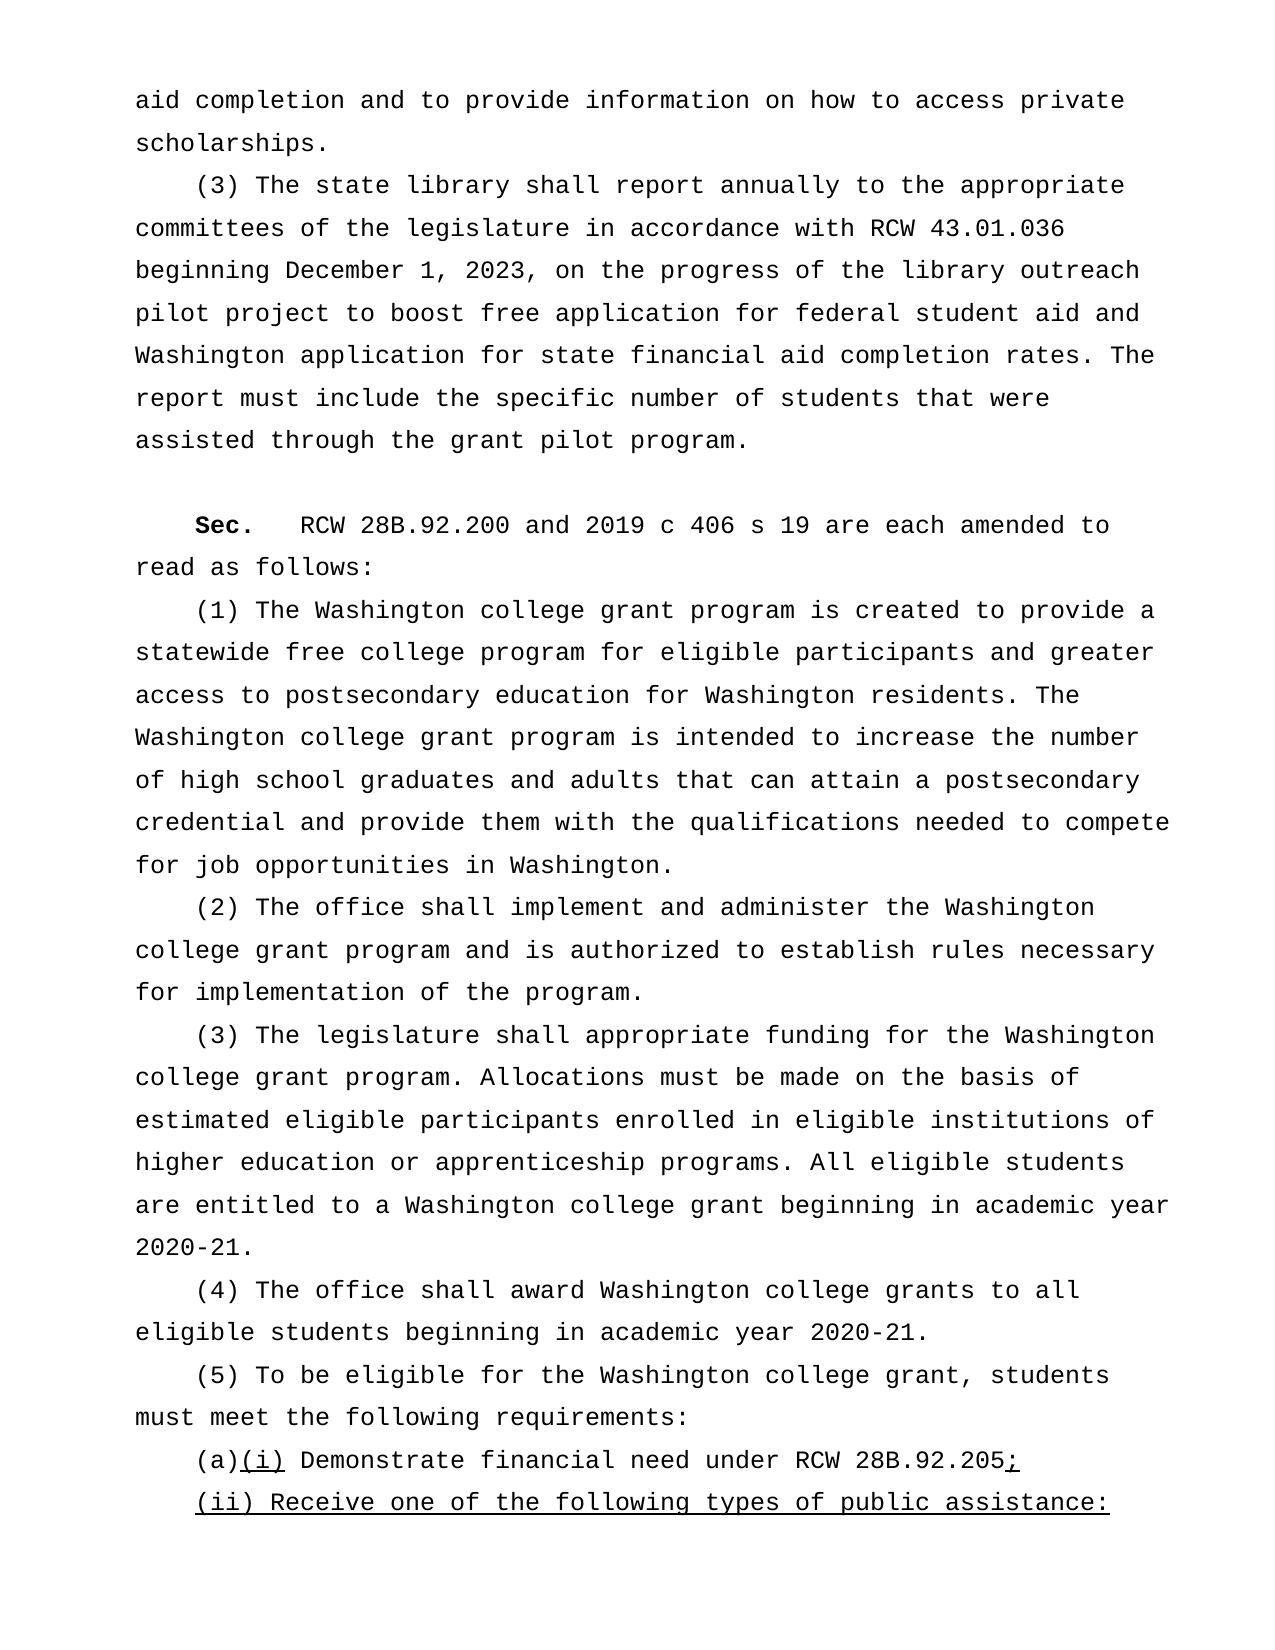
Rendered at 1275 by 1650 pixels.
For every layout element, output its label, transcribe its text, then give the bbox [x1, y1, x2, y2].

text (a)(i) Demonstrate financial need under RCW 28B.92.205; [135, 1434, 1170, 1477]
text (2) The office shall implement and administer the Washington college grant program and is authorized to establish rules necessary for implementation of the program. [135, 882, 1170, 1009]
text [135, 75, 1170, 160]
text (3) The legislature shall appropriate funding for the Washington college grant program. Allocations must be made on the basis of estimated eligible participants enrolled in eligible institutions of higher education or apprenticeship programs. All eligible students are entitled to a Washington college grant beginning in academic year 2020-21. [135, 1009, 1170, 1264]
text Sec. RCW 28B.92.200 and 2019 c 406 s 19 are each amended to read as follows: [135, 499, 1170, 584]
text (1) The Washington college grant program is created to provide a statewide free college program for eligible participants and greater access to postsecondary education for Washington residents. The Washington college grant program is intended to increase the number of high school graduates and adults that can attain a postsecondary credential and provide them with the qualifications needed to compete for job opportunities in Washington. [135, 584, 1170, 882]
text (ii) Receive one of the following types of public assistance: [135, 1477, 1170, 1519]
text (4) The office shall award Washington college grants to all eligible students beginning in academic year 2020-21. [135, 1264, 1170, 1349]
text (3) The state library shall report annually to the appropriate committees of the legislature in accordance with RCW 43.01.036 beginning December 1, 2023, on the progress of the library outreach pilot project to boost free application for federal student aid and Washington application for state financial aid completion rates. The report must include the specific number of students that were assisted through the grant pilot program. [135, 160, 1170, 457]
text (5) To be eligible for the Washington college grant, students must meet the following requirements: [135, 1349, 1170, 1434]
